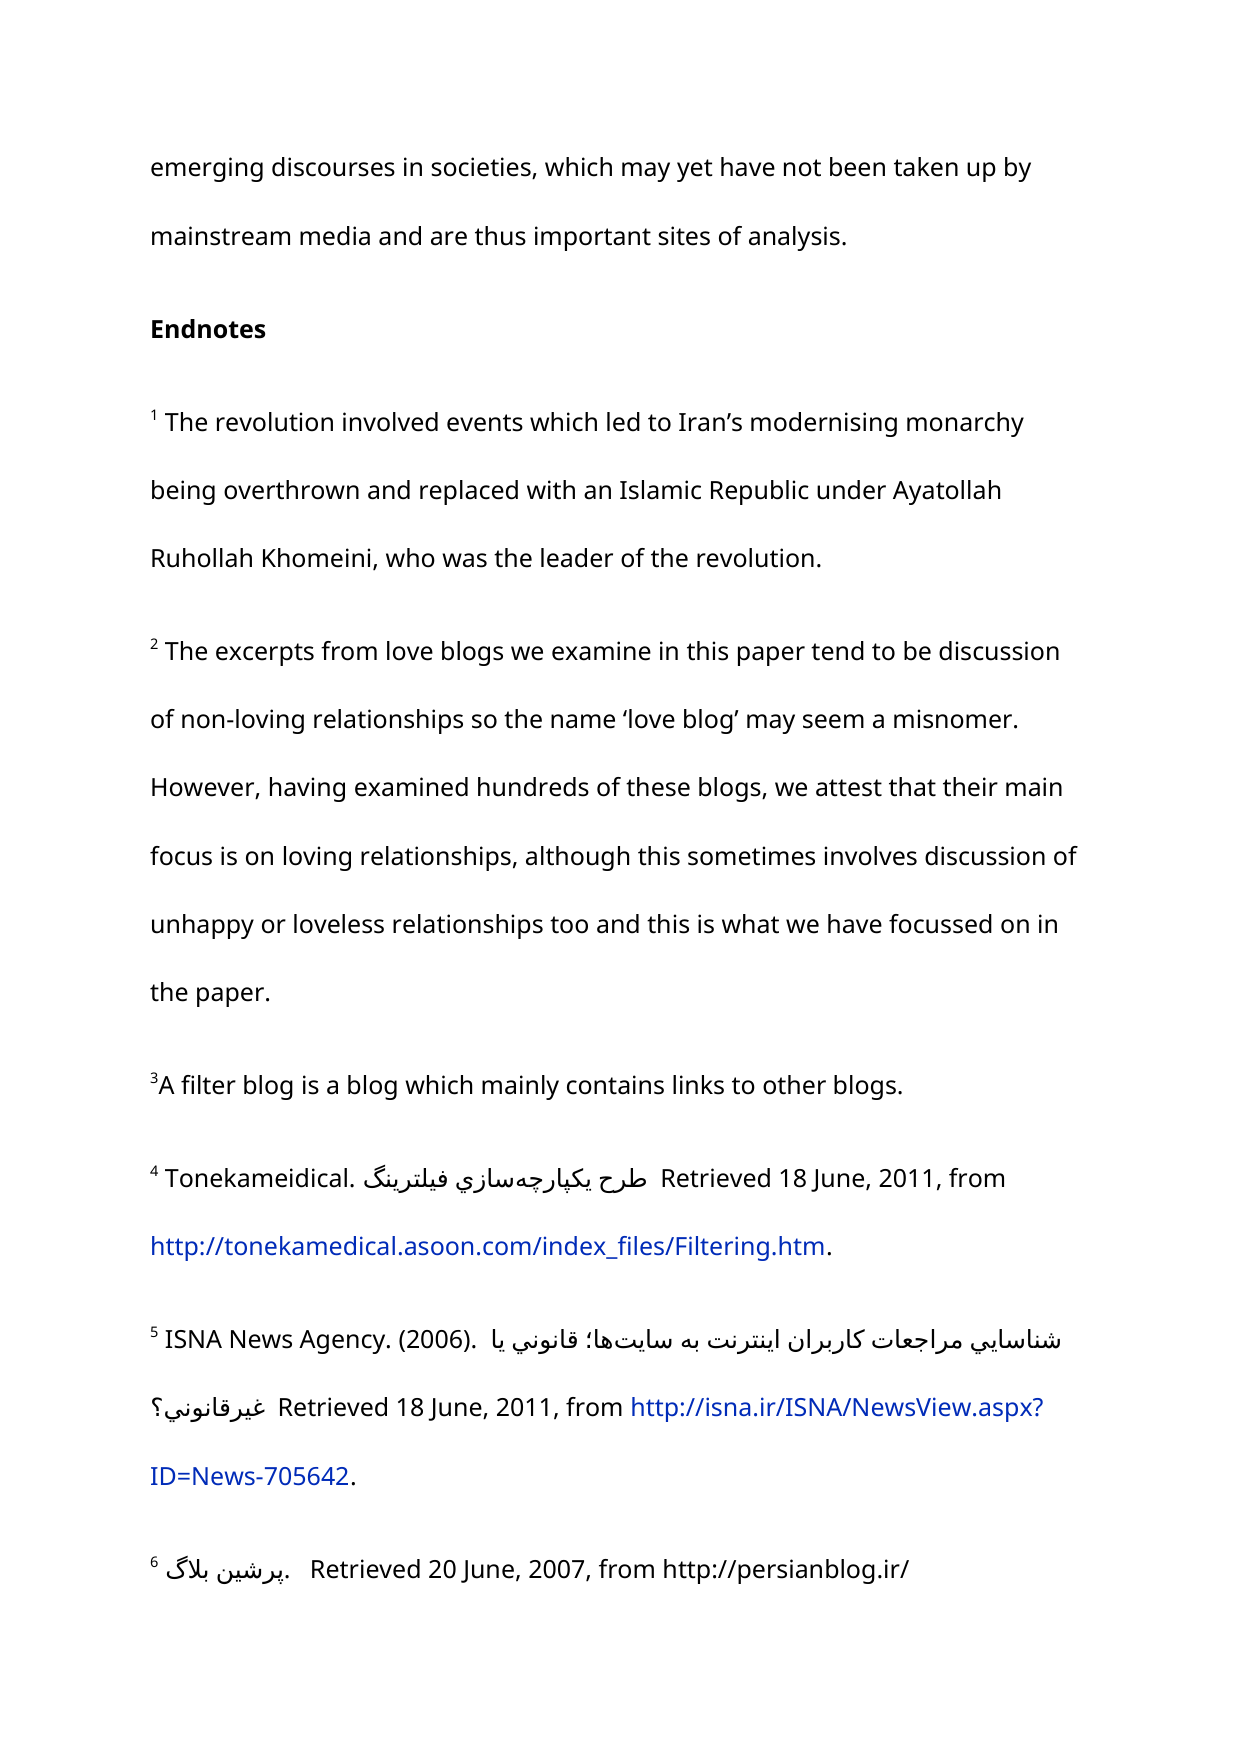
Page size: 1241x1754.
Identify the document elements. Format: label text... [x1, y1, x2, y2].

text 3A filter blog is a blog which mainly contains links to other blogs. [150, 1067, 1090, 1102]
text 4 Tonekameidical. طرح يكپارچه‌سازي فيلترينگ Retrieved 18 June, 2011, from http://tonekamedical.asoon.com/index_files/Filtering.htm. [150, 1161, 1090, 1263]
text Endnotes [150, 311, 1090, 345]
text 2 The excerpts from love blogs we examine in this paper tend to be discussion of non-loving relationships so the name ‘love blog’ may seem a misnomer. However, having examined hundreds of these blogs, we attest that their main focus is on loving relationships, although this sometimes involves discussion of unhappy or loveless relationships too and this is what we have focussed on in the paper. [150, 634, 1090, 1008]
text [150, 150, 1090, 252]
text 1 The revolution involved events which led to Iran’s modernising monarchy being overthrown and replaced with an Islamic Republic under Ayatollah Ruhollah Khomeini, who was the leader of the revolution. [150, 404, 1090, 575]
text 6 پرشین بلاگ. Retrieved 20 June, 2007, from http://persianblog.ir/ [150, 1551, 1090, 1585]
text 5 ISNA News Agency. (2006). شناسايي مراجعات كاربران اينترنت به سايت‌ها؛ قانوني يا غيرقانوني؟ Retrieved 18 June, 2011, from http://isna.ir/ISNA/NewsView.aspx?ID=News-705642. [150, 1322, 1090, 1492]
